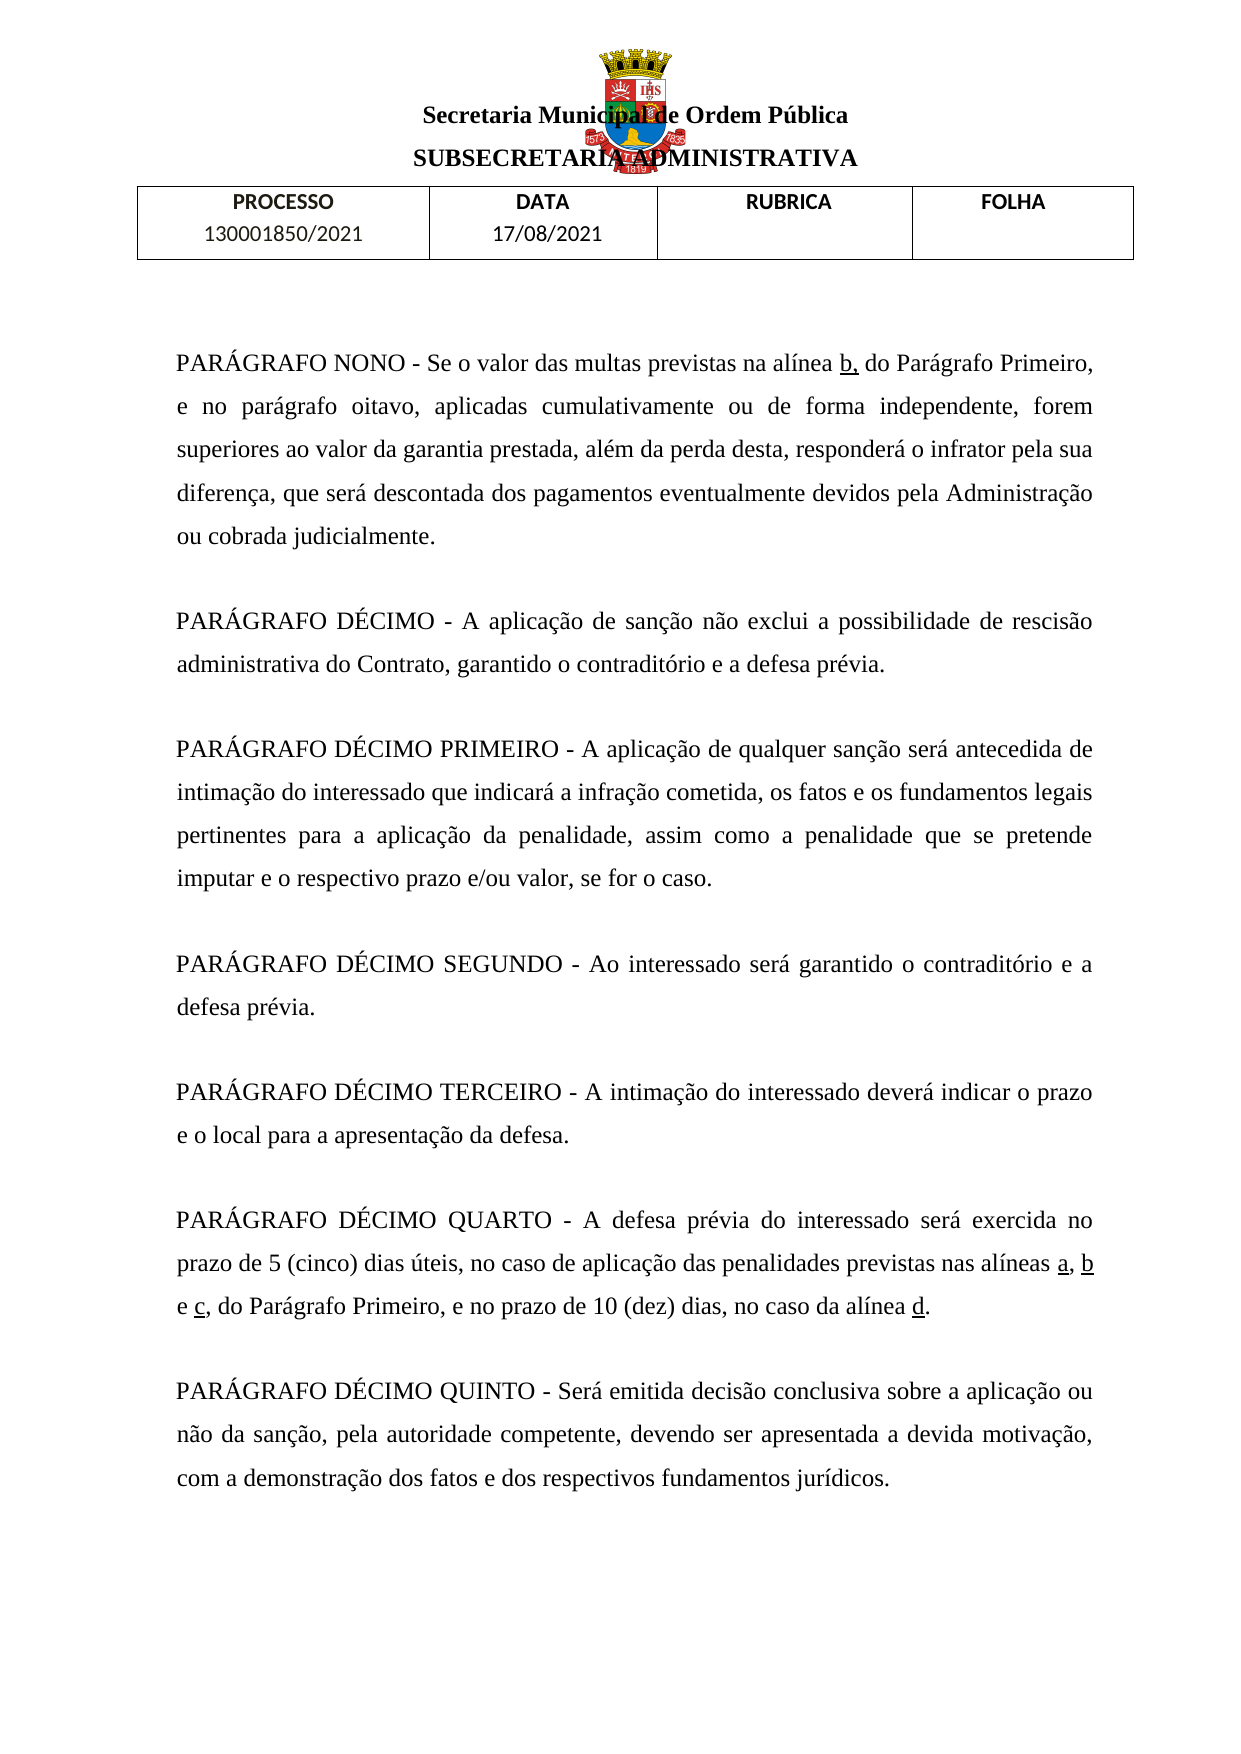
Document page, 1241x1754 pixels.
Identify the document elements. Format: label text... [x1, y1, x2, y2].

text PARÁGRAFO DÉCIMO SEGUNDO - Ao interessado será garantido o contraditório e a defesa prévia. [176, 949, 1094, 1021]
text PARÁGRAFO DÉCIMO PRIMEIRO - A aplicação de qualquer sanção será antecedida de intimação do interessado que indicará a infração cometida, os fatos e os fundamentos legais pertinentes para a aplicação da penalidade, assim como a penalidade que se pretende imputar e o respectivo prazo e/ou valor, se for o caso. [176, 734, 1094, 892]
picture [585, 49, 686, 174]
text PARÁGRAFO NONO - Se o valor das multas previstas na alínea b, do Parágrafo Primeiro, e no parágrafo oitavo, aplicadas cumulativamente ou de forma independente, forem superiores ao valor da garantia prestada, além da perda desta, responderá o infrator pela sua diferença, que será descontada dos pagamentos eventualmente devidos pela Administração ou cobrada judicialmente. [176, 348, 1094, 549]
text PARÁGRAFO DÉCIMO - A aplicação de sanção não exclui a possibilidade de rescisão administrativa do Contrato, garantido o contraditório e a defesa prévia. [176, 606, 1094, 678]
text PARÁGRAFO DÉCIMO QUINTO - Será emitida decisão conclusiva sobre a aplicação ou não da sanção, pela autoridade competente, devendo ser apresentada a devida motivação, com a demonstração dos fatos e dos respectivos fundamentos jurídicos. [176, 1376, 1094, 1491]
picture [585, 151, 591, 158]
text PARÁGRAFO DÉCIMO TERCEIRO - A intimação do interessado deverá indicar o prazo e o local para a apresentação da defesa. [176, 1077, 1094, 1149]
text PARÁGRAFO DÉCIMO QUARTO - A defesa prévia do interessado será exercida no prazo de 5 (cinco) dias úteis, no caso de aplicação das penalidades previstas nas alíneas a, b e c, do Parágrafo Primeiro, e no prazo de 10 (dez) dias, no caso da alínea d. [176, 1205, 1094, 1320]
